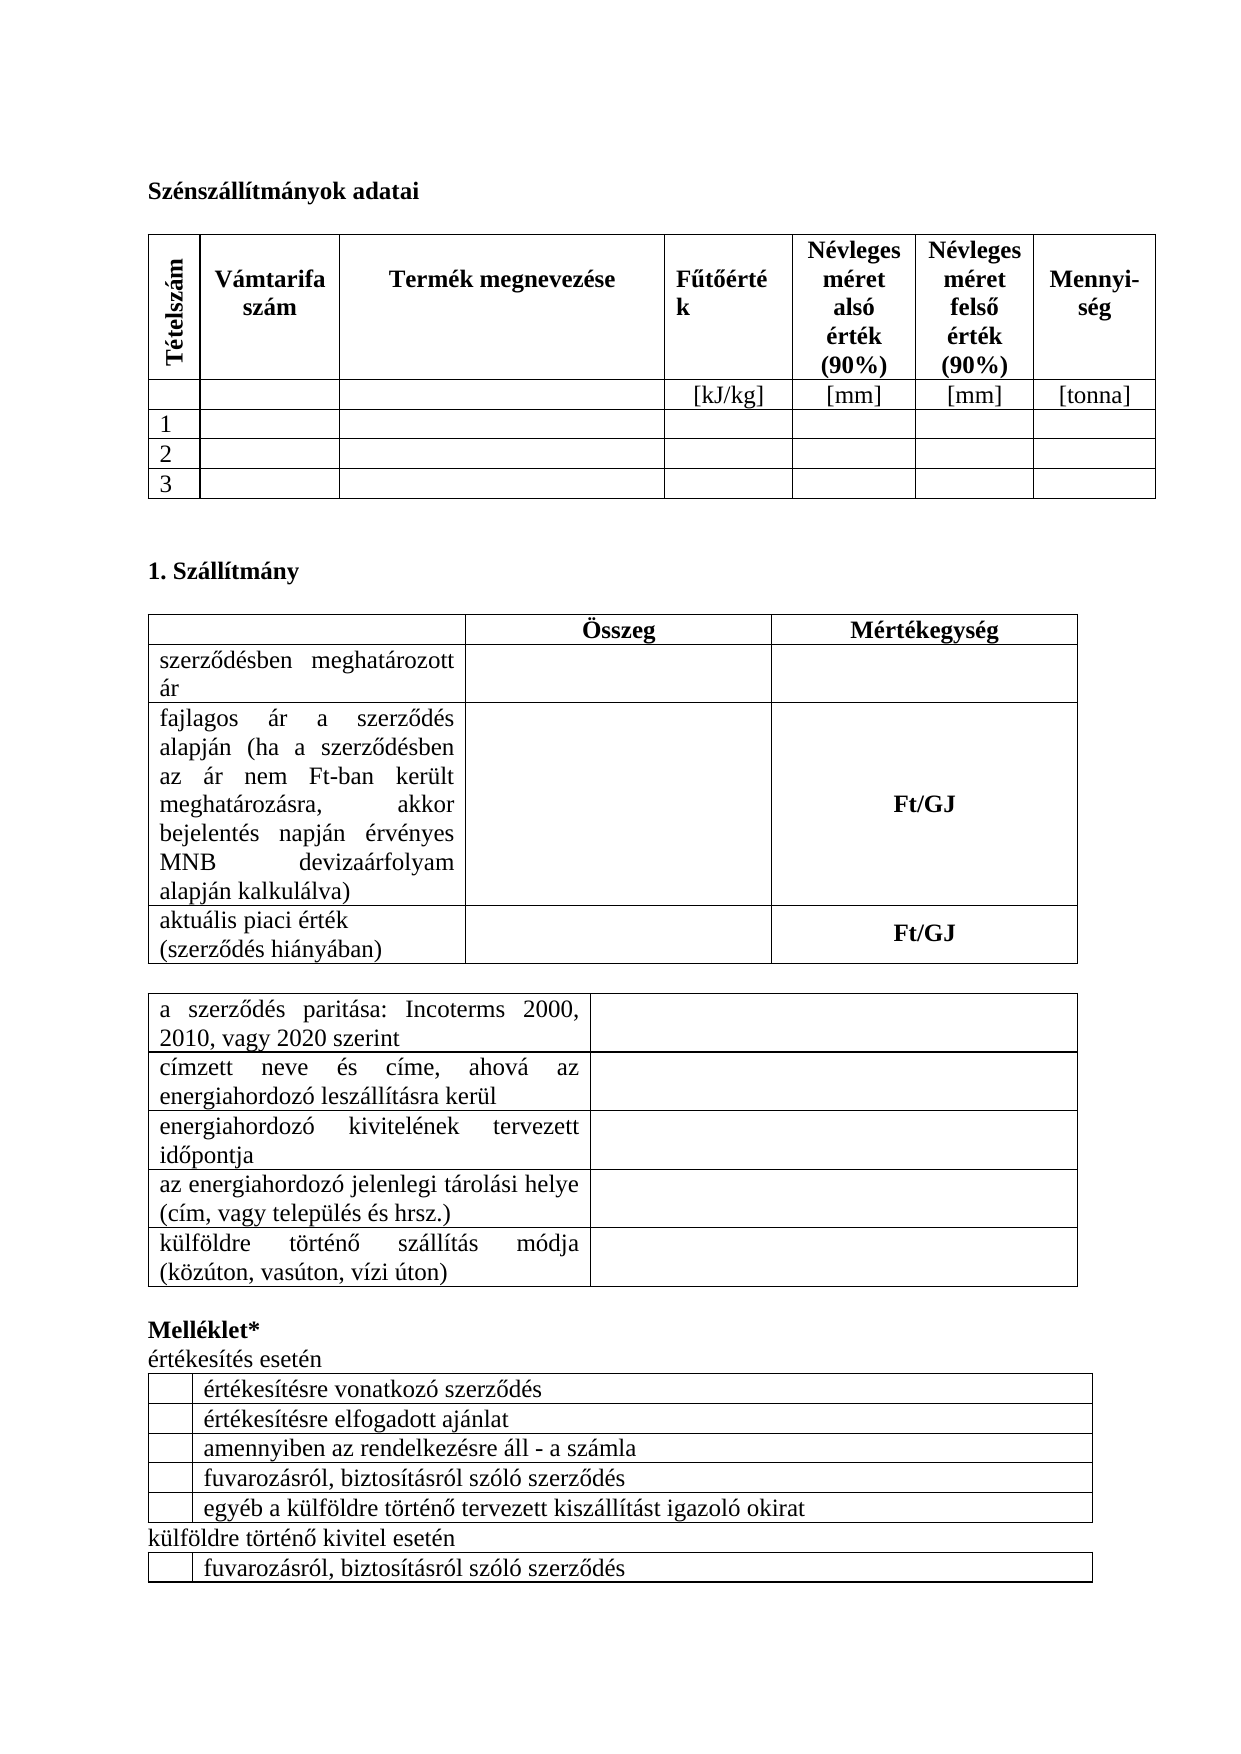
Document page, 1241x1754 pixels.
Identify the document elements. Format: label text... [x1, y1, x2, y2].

table_cell [793, 439, 915, 468]
table_cell [772, 645, 1077, 702]
table_cell [1034, 469, 1155, 498]
table_cell [mm] [916, 380, 1033, 408]
table_cell [665, 410, 792, 438]
table_header Mértékegység [772, 615, 1077, 644]
table_cell 2 [149, 439, 199, 468]
table_header Névleges méret felső érték (90%) [916, 235, 1033, 379]
table_cell egyéb a külföldre történő tervezett kiszállítást igazoló okirat [193, 1493, 1092, 1522]
table_cell [149, 1404, 192, 1432]
table_cell [201, 410, 339, 438]
table_header Termék megnevezése [340, 235, 664, 379]
table_cell amennyiben az rendelkezésre áll - a számla [193, 1434, 1092, 1462]
table_cell [340, 410, 664, 438]
table_cell 3 [149, 469, 199, 498]
table_cell [466, 645, 771, 702]
table_cell [591, 1170, 1077, 1227]
table_cell fajlagos ár a szerződés alapján (ha a szerződésben az ár nem Ft-ban került meghatározásra, akkor bejelentés napján érvényes MNB devizaárfolyam alapján kalkulálva) [149, 703, 465, 904]
table_header Névleges méret alsó érték (90%) [793, 235, 915, 379]
table_header Fűtőérték [665, 235, 792, 379]
table_header Tételszám [149, 235, 199, 379]
table_cell [916, 469, 1033, 498]
table_cell 1 [149, 410, 199, 438]
table_header [591, 994, 1077, 1051]
table_cell [340, 469, 664, 498]
table_cell [149, 1463, 192, 1492]
table_cell értékesítésre elfogadott ajánlat [193, 1404, 1092, 1432]
table_header Mennyi- ség [1034, 235, 1155, 379]
table_cell külföldre történő szállítás módja (közúton, vasúton, vízi úton) [149, 1228, 590, 1286]
table_cell [1034, 439, 1155, 468]
text 1. Szállítmány [148, 556, 1093, 585]
table_header [149, 1553, 192, 1581]
text Szénszállítmányok adatai [148, 176, 1093, 205]
table_cell [1034, 410, 1155, 438]
table_cell [201, 439, 339, 468]
table_cell [149, 380, 199, 408]
table_cell [793, 469, 915, 498]
table_cell szerződésben meghatározott ár [149, 645, 465, 702]
table_cell [201, 380, 339, 408]
table_cell [tonna] [1034, 380, 1155, 408]
table_cell [591, 1053, 1077, 1110]
table_cell [793, 410, 915, 438]
table_header fuvarozásról, biztosításról szóló szerződés [193, 1553, 1092, 1581]
table_cell [665, 439, 792, 468]
text Melléklet* [148, 1315, 1093, 1344]
table_cell [665, 469, 792, 498]
table_cell aktuális piaci érték (szerződés hiányában) [149, 906, 465, 963]
table_cell Ft/GJ [772, 703, 1077, 904]
table_cell energiahordozó kivitelének tervezett időpontja [149, 1111, 590, 1168]
table_header a szerződés paritása: Incoterms 2000, 2010, vagy 2020 szerint [149, 994, 590, 1051]
table_cell [mm] [793, 380, 915, 408]
table_cell címzett neve és címe, ahová az energiahordozó leszállításra kerül [149, 1053, 590, 1110]
table_header Összeg [466, 615, 771, 644]
table_header Vámtarifaszám [201, 235, 339, 379]
table_cell [916, 410, 1033, 438]
table_cell az energiahordozó jelenlegi tárolási helye (cím, vagy település és hrsz.) [149, 1170, 590, 1227]
table_cell fuvarozásról, biztosításról szóló szerződés [193, 1463, 1092, 1492]
table_cell [591, 1111, 1077, 1168]
table_cell [149, 1434, 192, 1462]
table_cell [201, 469, 339, 498]
table_header [149, 1374, 192, 1403]
table_cell Ft/GJ [772, 906, 1077, 963]
text külföldre történő kivitel esetén [148, 1523, 1093, 1552]
table_cell [149, 1493, 192, 1522]
table_cell [591, 1228, 1077, 1286]
table_cell [916, 439, 1033, 468]
table_header [149, 615, 465, 644]
table_cell [340, 439, 664, 468]
table_cell [466, 703, 771, 904]
table_cell [340, 380, 664, 408]
text értékesítés esetén [148, 1344, 1093, 1373]
table_cell [kJ/kg] [665, 380, 792, 408]
table_cell [466, 906, 771, 963]
table_header értékesítésre vonatkozó szerződés [193, 1374, 1092, 1403]
